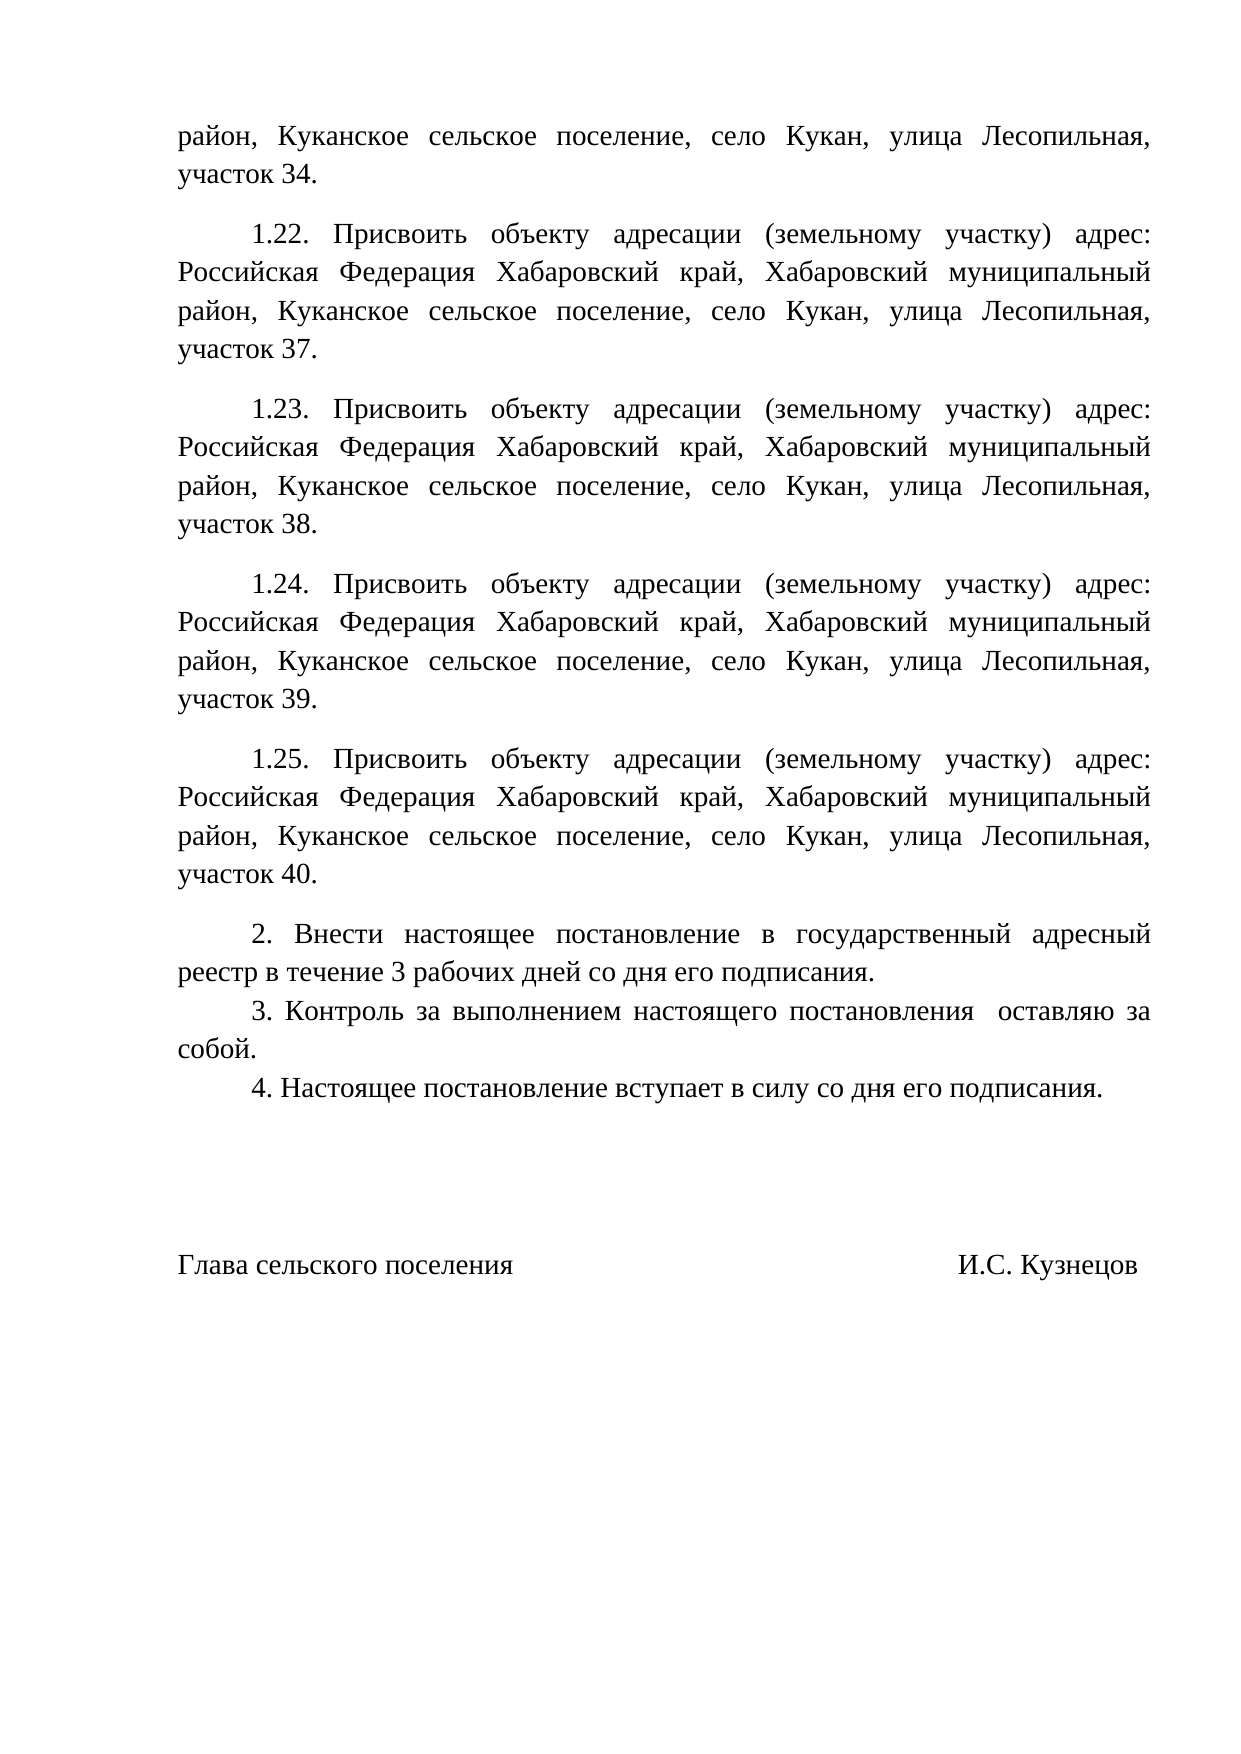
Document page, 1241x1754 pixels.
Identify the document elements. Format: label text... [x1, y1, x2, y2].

text 4. Настоящее постановление вступает в силу со дня его подписания. [177, 1070, 1152, 1104]
text Глава сельского поселения И.С. Кузнецов [177, 1247, 1152, 1281]
text 1.23. Присвоить объекту адресации (земельному участку) адрес: Российская Федерация Хабаровский край, Хабаровский муниципальный район, Куканское сельское поселение, село Кукан, улица Лесопильная, участок 38. [177, 391, 1152, 540]
text 1.22. Присвоить объекту адресации (земельному участку) адрес: Российская Федерация Хабаровский край, Хабаровский муниципальный район, Куканское сельское поселение, село Кукан, улица Лесопильная, участок 37. [177, 216, 1152, 365]
text 3. Контроль за выполнением настоящего постановления оставляю за собой. [177, 993, 1152, 1065]
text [177, 118, 1152, 190]
text 1.24. Присвоить объекту адресации (земельному участку) адрес: Российская Федерация Хабаровский край, Хабаровский муниципальный район, Куканское сельское поселение, село Кукан, улица Лесопильная, участок 39. [177, 566, 1152, 715]
text 2. Внести настоящее постановление в государственный адресный реестр в течение 3 рабочих дней со дня его подписания. [177, 916, 1152, 988]
text 1.25. Присвоить объекту адресации (земельному участку) адрес: Российская Федерация Хабаровский край, Хабаровский муниципальный район, Куканское сельское поселение, село Кукан, улица Лесопильная, участок 40. [177, 741, 1152, 890]
